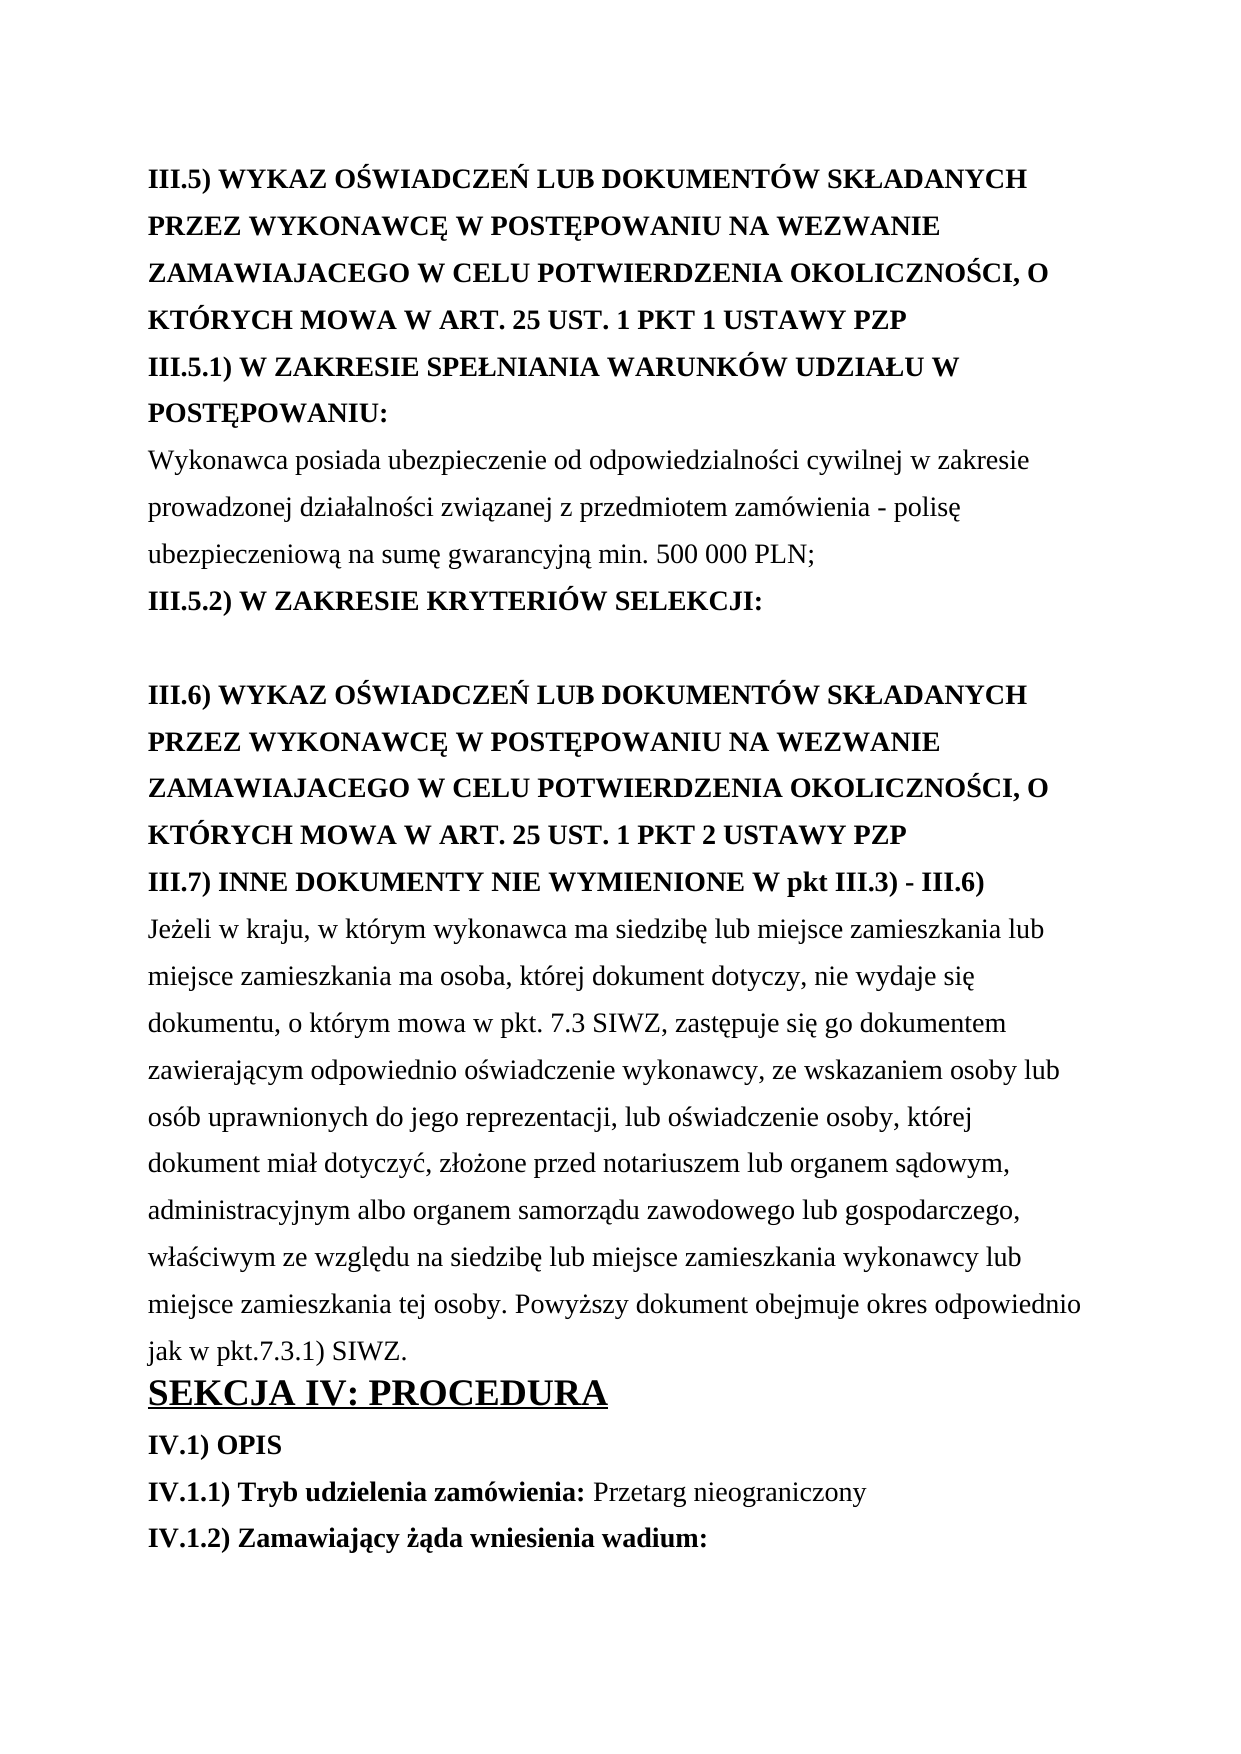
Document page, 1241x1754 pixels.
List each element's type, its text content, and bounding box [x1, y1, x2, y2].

text IV.1) OPIS IV.1.1) Tryb udzielenia zamówienia: Przetarg nieograniczony IV.1.2) Zamawiający żąda wniesienia wadium: [148, 1413, 1093, 1554]
text III.6) WYKAZ OŚWIADCZEŃ LUB DOKUMENTÓW SKŁADANYCH PRZEZ WYKONAWCĘ W POSTĘPOWANIU NA WEZWANIE ZAMAWIAJACEGO W CELU POTWIERDZENIA OKOLICZNOŚCI, O KTÓRYCH MOWA W ART. 25 UST. 1 PKT 2 USTAWY PZP [148, 663, 1093, 851]
text III.7) INNE DOKUMENTY NIE WYMIENIONE W pkt III.3) - III.6) [148, 851, 1093, 898]
text III.5) WYKAZ OŚWIADCZEŃ LUB DOKUMENTÓW SKŁADANYCH PRZEZ WYKONAWCĘ W POSTĘPOWANIU NA WEZWANIE ZAMAWIAJACEGO W CELU POTWIERDZENIA OKOLICZNOŚCI, O KTÓRYCH MOWA W ART. 25 UST. 1 PKT 1 USTAWY PZP [148, 148, 1093, 335]
text Jeżeli w kraju, w którym wykonawca ma siedzibę lub miejsce zamieszkania lub miejsce zamieszkania ma osoba, której dokument dotyczy, nie wydaje się dokumentu, o którym mowa w pkt. 7.3 SIWZ, zastępuje się go dokumentem zawierającym odpowiednio oświadczenie wykonawcy, ze wskazaniem osoby lub osób uprawnionych do jego reprezentacji, lub oświadczenie osoby, której dokument miał dotyczyć, złożone przed notariuszem lub organem sądowym, administracyjnym albo organem samorządu zawodowego lub gospodarczego, właściwym ze względu na siedzibę lub miejsce zamieszkania wykonawcy lub miejsce zamieszkania tej osoby. Powyższy dokument obejmuje okres odpowiednio jak w pkt.7.3.1) SIWZ. [148, 898, 1093, 1366]
text III.5.1) W ZAKRESIE SPEŁNIANIA WARUNKÓW UDZIAŁU W POSTĘPOWANIU: Wykonawca posiada ubezpieczenie od odpowiedzialności cywilnej w zakresie prowadzonej działalności związanej z przedmiotem zamówienia - polisę ubezpieczeniową na sumę gwarancyjną min. 500 000 PLN; III.5.2) W ZAKRESIE KRYTERIÓW SELEKCJI: [148, 335, 1093, 663]
text SEKCJA IV: PROCEDURA [148, 1366, 1093, 1413]
